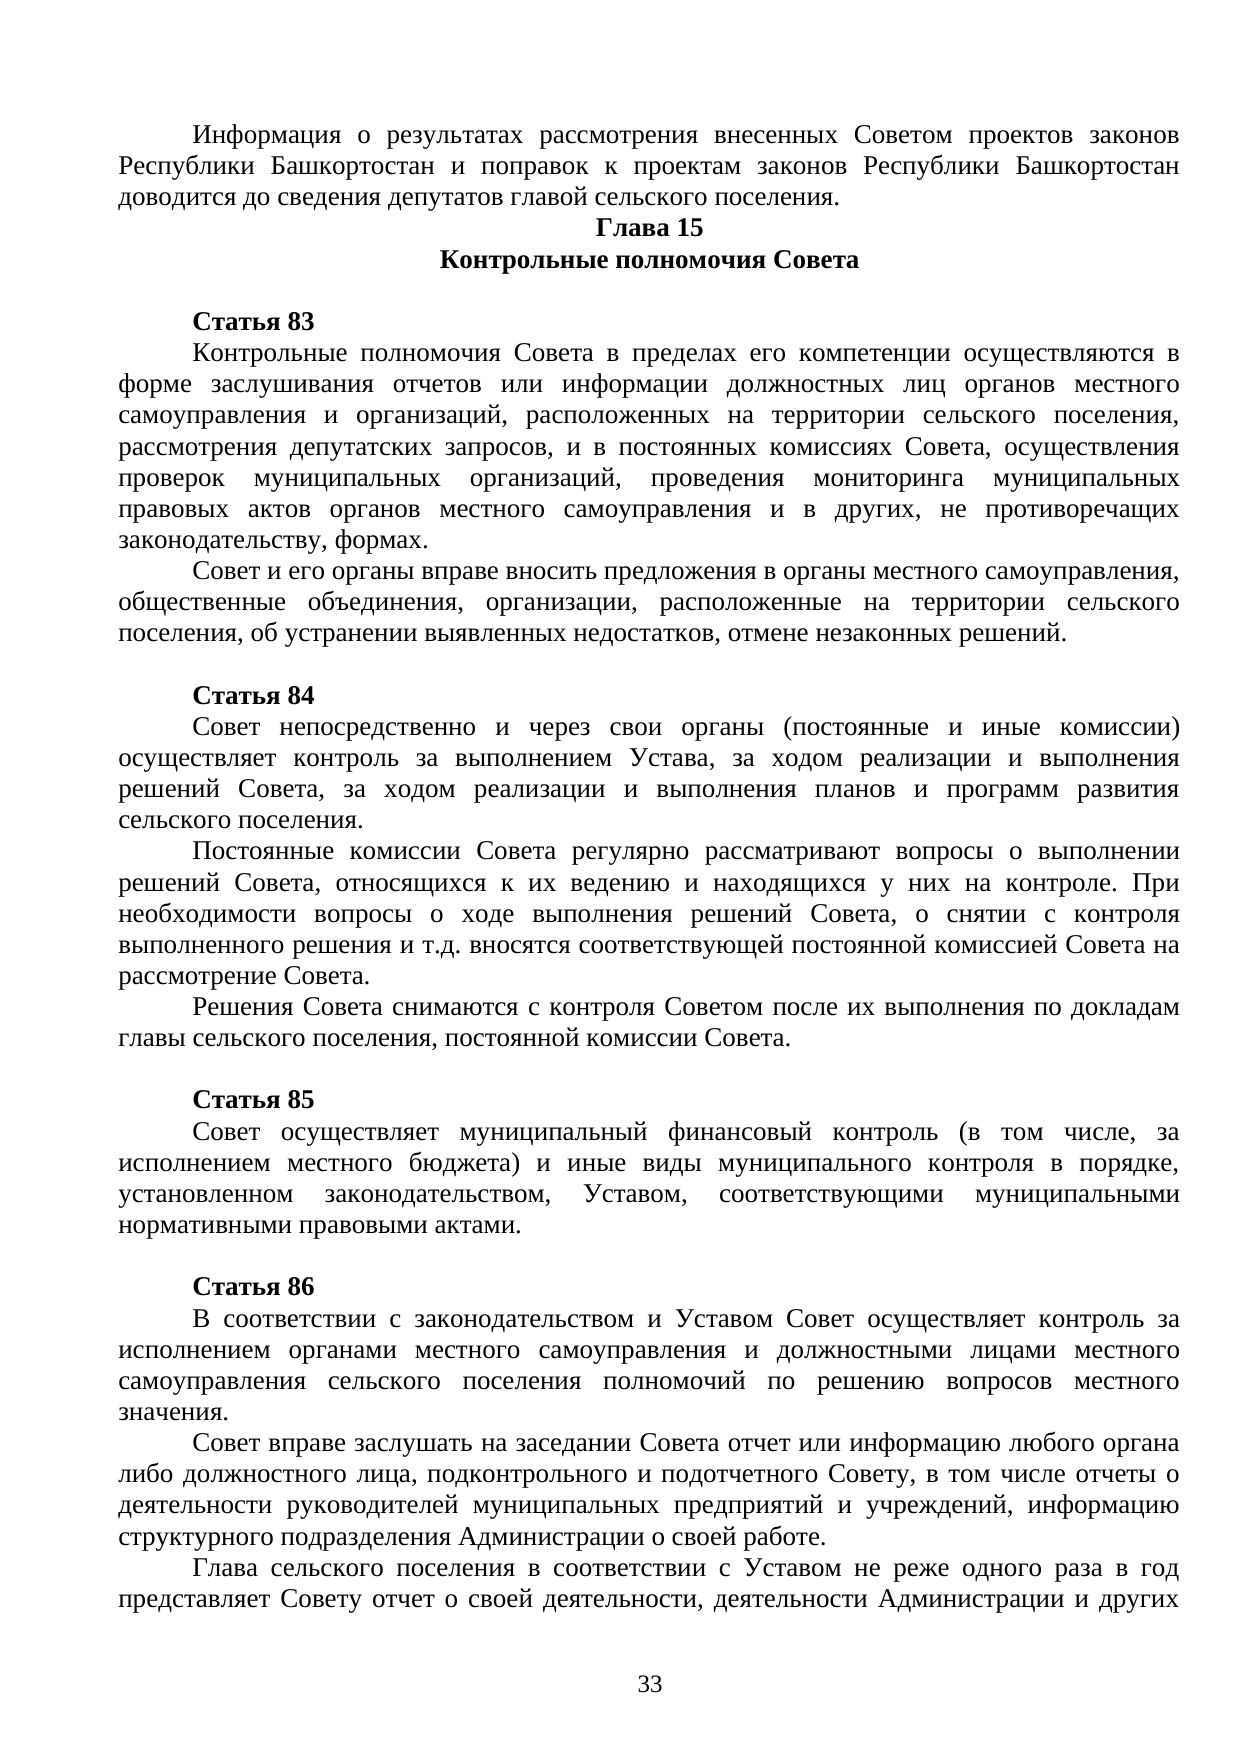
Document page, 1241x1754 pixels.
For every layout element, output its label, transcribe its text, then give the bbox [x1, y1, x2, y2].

text Совет осуществляет муниципальный финансовый контроль (в том числе, за исполнением местного бюджета) и иные виды муниципального контроля в порядке, установленном законодательством, Уставом, соответствующими муниципальными нормативными правовыми актами. [118, 1115, 1181, 1239]
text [118, 1551, 1181, 1613]
subtitle Контрольные полномочия Совета [118, 243, 1181, 274]
text Статья 84 [118, 679, 1181, 710]
subtitle Глава 15 [118, 212, 1181, 243]
text Статья 86 [118, 1271, 1181, 1302]
text Статья 83 [118, 305, 1181, 336]
text В соответствии с законодательством и Уставом Совет осуществляет контроль за исполнением органами местного самоуправления и должностными лицами местного самоуправления сельского поселения полномочий по решению вопросов местного значения. [118, 1302, 1181, 1426]
text Совет и его органы вправе вносить предложения в органы местного самоуправления, общественные объединения, организации, расположенные на территории сельского поселения, об устранении выявленных недостатков, отмене незаконных решений. [118, 554, 1181, 648]
text Контрольные полномочия Совета в пределах его компетенции осуществляются в форме заслушивания отчетов или информации должностных лиц органов местного самоуправления и организаций, расположенных на территории сельского поселения, рассмотрения депутатских запросов, и в постоянных комиссиях Совета, осуществления проверок муниципальных организаций, проведения мониторинга муниципальных правовых актов органов местного самоуправления и в других, не противоречащих законодательству, формах. [118, 336, 1181, 554]
text Совет непосредственно и через свои органы (постоянные и иные комиссии) осуществляет контроль за выполнением Устава, за ходом реализации и выполнения решений Совета, за ходом реализации и выполнения планов и программ развития сельского поселения. [118, 710, 1181, 834]
text Совет вправе заслушать на заседании Совета отчет или информацию любого органа либо должностного лица, подконтрольного и подотчетного Совету, в том числе отчеты о деятельности руководителей муниципальных предприятий и учреждений, информацию структурного подразделения Администрации о своей работе. [118, 1426, 1181, 1551]
text Решения Совета снимаются с контроля Советом после их выполнения по докладам главы сельского поселения, постоянной комиссии Совета. [118, 990, 1181, 1052]
text Информация о результатах рассмотрения внесенных Советом проектов законов Республики Башкортостан и поправок к проектам законов Республики Башкортостан доводится до сведения депутатов главой сельского поселения. [118, 118, 1181, 212]
text Статья 85 [118, 1084, 1181, 1115]
text Постоянные комиссии Совета регулярно рассматривают вопросы о выполнении решений Совета, относящихся к их ведению и находящихся у них на контроле. При необходимости вопросы о ходе выполнения решений Совета, о снятии с контроля выполненного решения и т.д. вносятся соответствующей постоянной комиссией Совета на рассмотрение Совета. [118, 834, 1181, 990]
